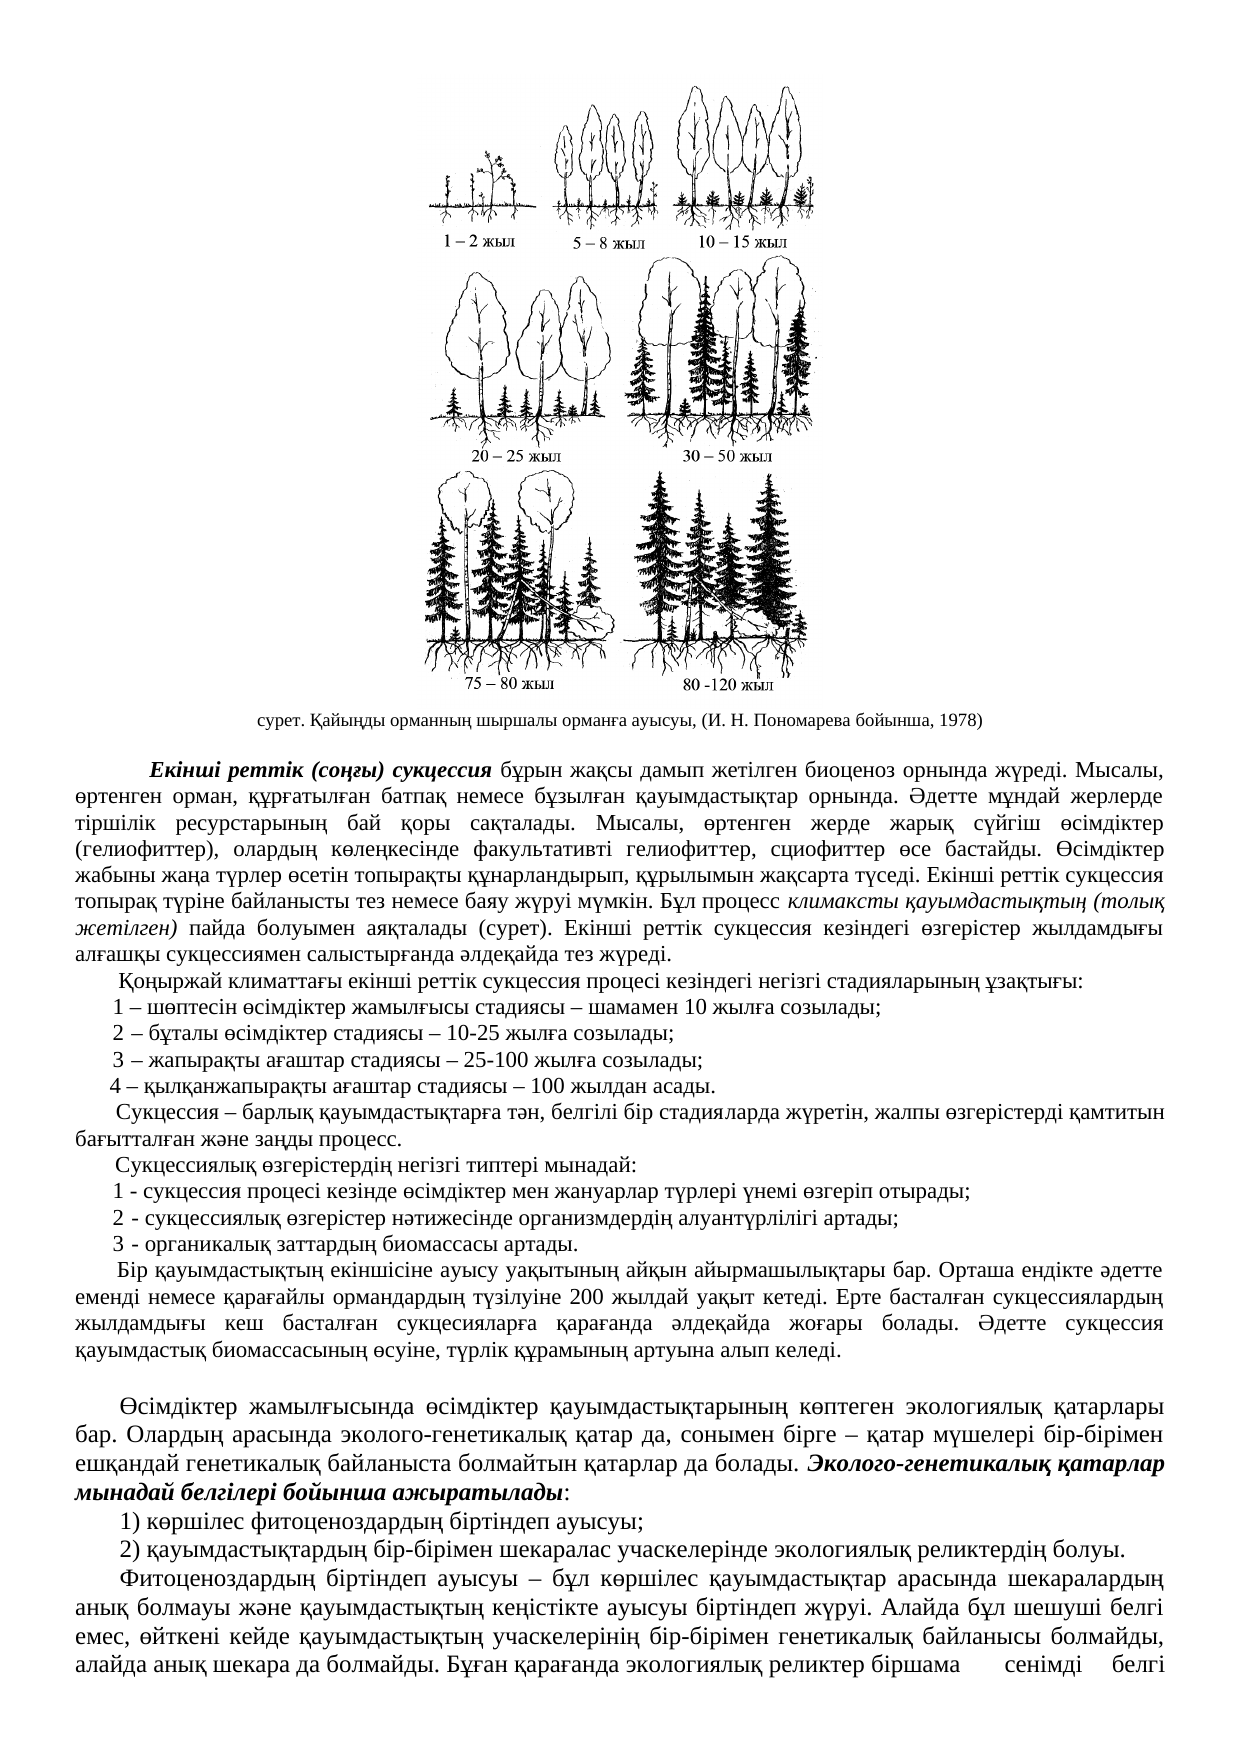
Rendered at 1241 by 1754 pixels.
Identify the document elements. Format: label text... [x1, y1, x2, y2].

picture [417, 74, 823, 709]
text 1 - сукцессия процесі кезінде өсімдіктер мен жануарлар түрлері үнемі өзгеріп отырады; [75, 1177, 1165, 1204]
text Қоңыржай климаттағы екінші реттік сукцессия процесі кезіндегі негізгі стадияларының ұзақтығы: [75, 967, 1165, 993]
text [75, 1563, 1165, 1678]
text 4 – қылқанжапырақты ағаштар стадиясы – 100 жылдан асады. [75, 1072, 1165, 1098]
text Бір қауымдастықтың екіншісіне ауысу уақытының айқын айырмашылықтары бар. Орташа ендікте әдетте еменді немесе қарағайлы ормандардың түзілуіне 200 жылдай уақыт кетеді. Ерте басталған сукцессиялардың жылдамдығы кеш басталған сукцесияларға қарағанда әлдеқайда жоғары болады. Әдетте сукцессия қауымдастық биомассасының өсуіне, түрлік құрамының артуына алып келеді. [75, 1257, 1165, 1362]
text сурет. Қайыңды орманның шыршалы орманға ауысуы, (И. Н. Пономарева бойынша, 1978) [75, 709, 1165, 731]
text 1 – шөптесін өсімдіктер жамылғысы стадиясы – шамамен 10 жылға созылады; [75, 993, 1165, 1019]
list - органикалық заттардың биомассасы артады. [75, 1230, 1165, 1257]
list - сукцессиялық өзгерістер нәтижесінде организмдердің алуантүрлілігі артады; [75, 1204, 1165, 1230]
list – жапырақты ағаштар стадиясы – 25-100 жылға созылады; [112, 1046, 1165, 1072]
text Сукцессия – барлық қауымдастықтарға тән, белгілі бір стадияларда жүретін, жалпы өзгерістерді қамтитын бағытталған және заңды процесс. [75, 1098, 1165, 1151]
list – бұталы өсімдіктер стадиясы – 10-25 жылға созылады; [112, 1019, 1165, 1046]
text Сукцессиялық өзгерістердің негізгі типтері мынадай: [75, 1151, 1165, 1177]
text Екінші реттік (соңғы) сукцессия бұрын жақсы дамып жетілген биоценоз орнында жүреді. Мысалы, өртенген орман, құрғатылған батпақ немесе бұзылған қауымдастықтар орнында. Әдетте мұндай жерлерде тіршілік ресурстарының бай қоры сақталады. Мысалы, өртенген жерде жарық сүйгіш өсімдіктер (гелиофиттер), олардың көлеңкесінде факультативті гелиофиттер, сциофиттер өсе бастайды. Өсімдіктер жабыны жаңа түрлер өсетін топырақты құнарландырып, құрылымын жақсарта түседі. Екінші реттік сукцессия топырақ түріне байланысты тез немесе баяу жүруі мүмкін. Бұл процесс климаксты қауымдастықтың (толық жетілген) пайда болуымен аяқталады (сурет). Екінші реттік сукцессия кезіндегі өзгерістер жылдамдығы алғашқы сукцессиямен салыстырғанда әлдеқайда тез жүреді. [75, 756, 1165, 967]
text Өсімдіктер жамылғысында өсімдіктер қауымдастықтарының көптеген экологиялық қатарлары бар. Олардың арасында эколого-генетикалық қатар да, сонымен бірге – қатар мүшелері бір-бірімен ешқандай генетикалық байланыста болмайтын қатарлар да болады. Эколого-генетикалық қатарлар мынадай белгілері бойынша ажыратылады: [75, 1391, 1165, 1506]
text 2) қауымдастықтардың бір-бірімен шекаралас учаскелерінде экологиялық реликтердің болуы. [75, 1534, 1165, 1563]
text 1) көршілес фитоценоздардың біртіндеп ауысуы; [75, 1506, 1165, 1534]
